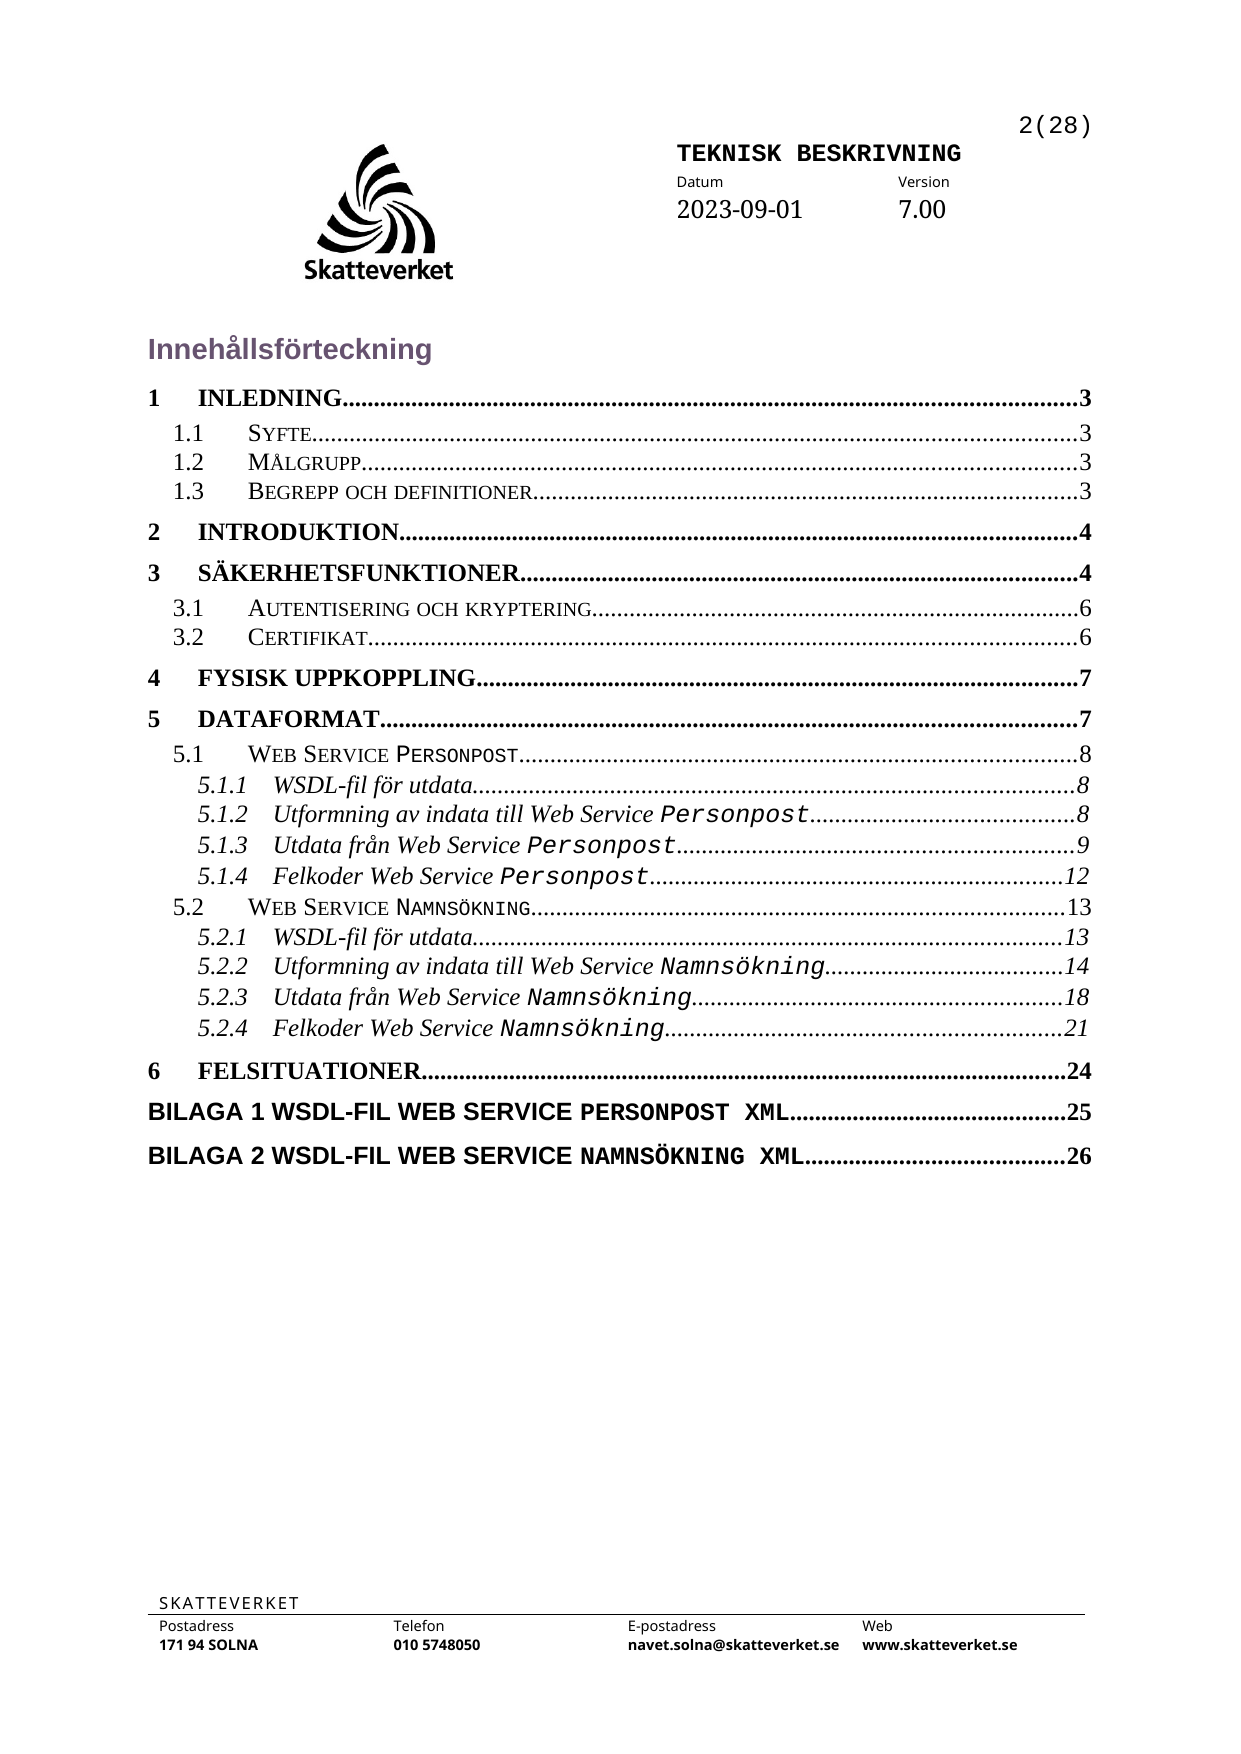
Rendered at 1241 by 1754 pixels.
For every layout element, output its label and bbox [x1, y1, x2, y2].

picture [278, 130, 480, 299]
